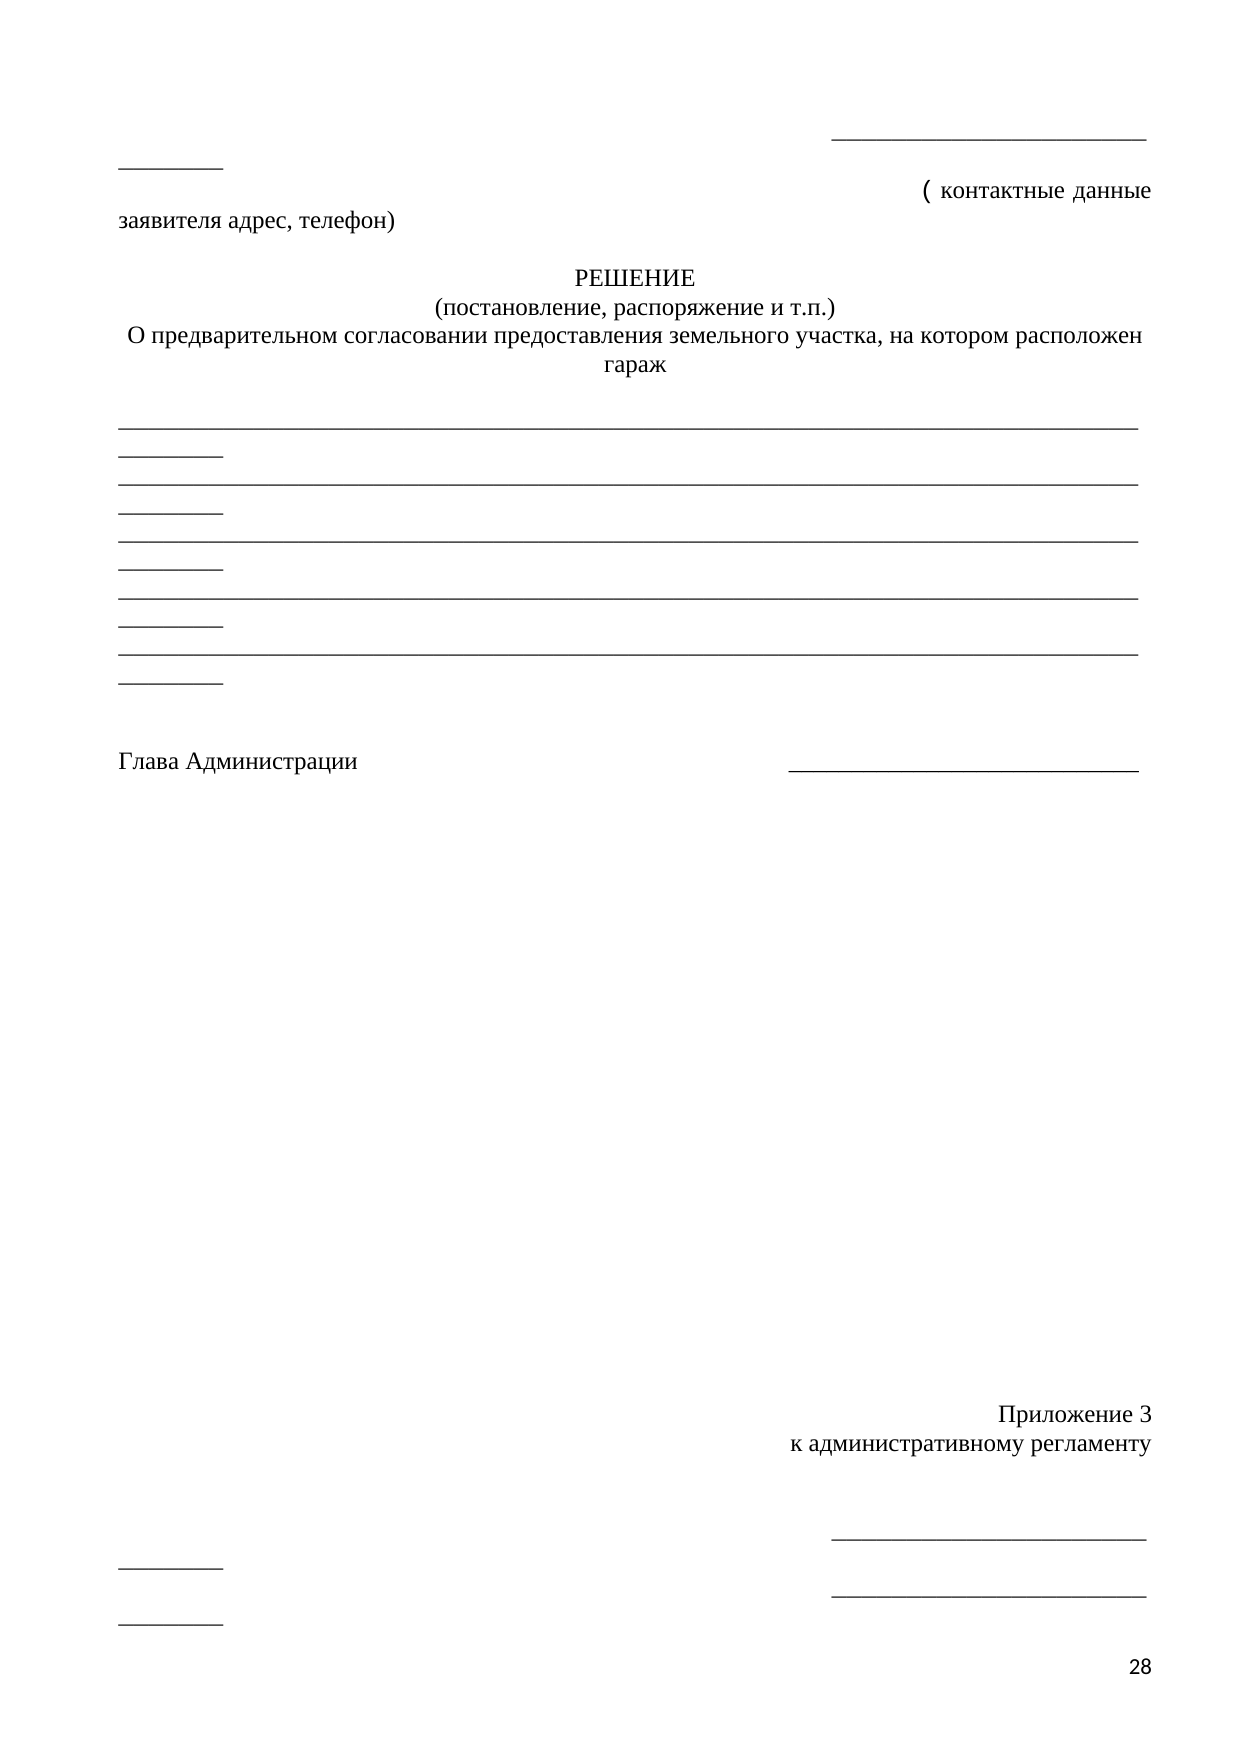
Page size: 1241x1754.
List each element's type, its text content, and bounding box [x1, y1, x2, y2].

text (контактные данные заявителя адрес, телефон) [118, 175, 1152, 234]
text Глава Администрации ____________________________ [118, 746, 1152, 775]
text ___________________________________________________________________________ [118, 633, 1152, 690]
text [118, 118, 1152, 175]
text О предварительном согласовании предоставления земельного участка, на котором расположен гараж [118, 321, 1152, 378]
text (постановление, распоряжение и т.п.) [118, 292, 1152, 321]
text к административному регламенту [118, 1428, 1152, 1457]
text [118, 1575, 1152, 1631]
text ___________________________________________________________________________ [118, 406, 1152, 463]
text РЕШЕНИЕ [118, 263, 1152, 292]
text ___________________________________________________________________________ [118, 576, 1152, 633]
text ___________________________________________________________________________ [118, 520, 1152, 576]
text ____________________________ [118, 1518, 1152, 1575]
text Приложение 3 [118, 1399, 1152, 1428]
text ___________________________________________________________________________ [118, 463, 1152, 520]
